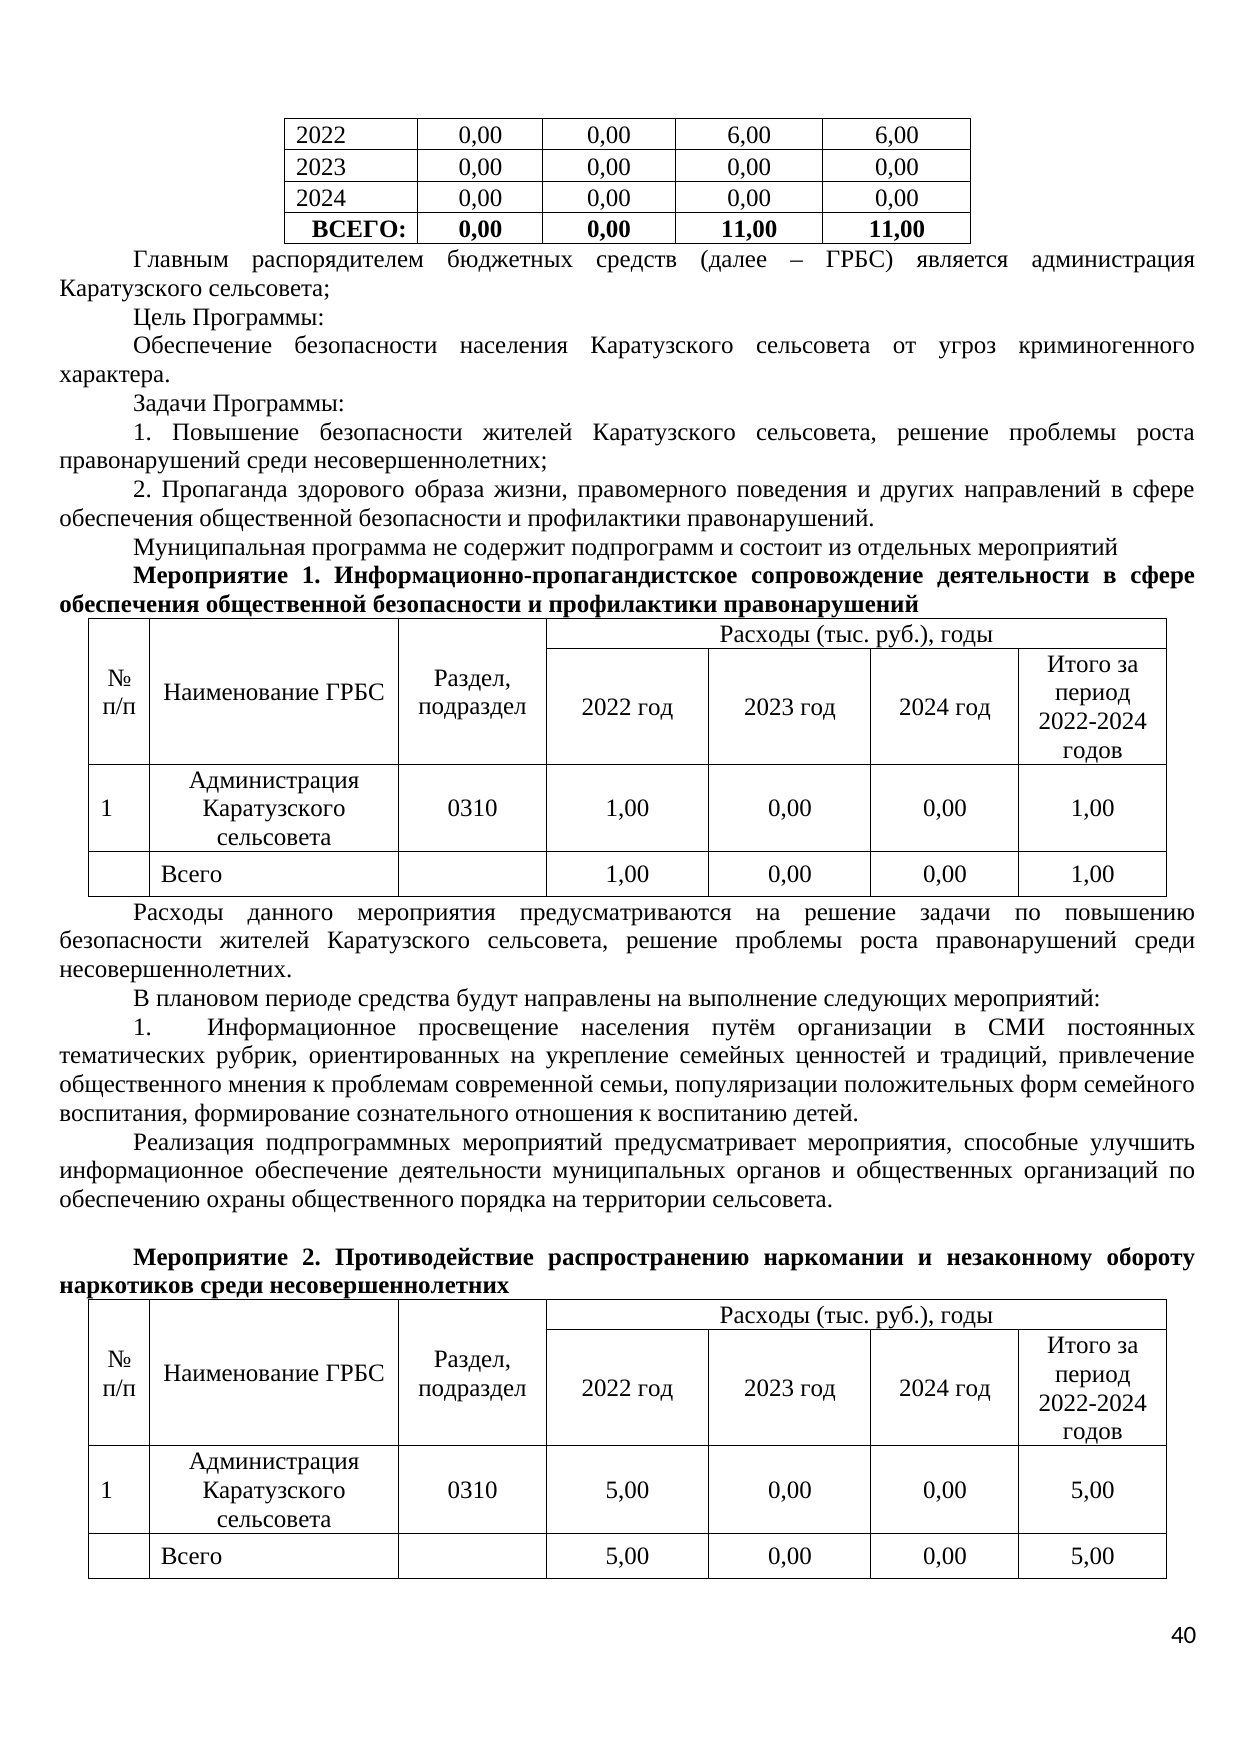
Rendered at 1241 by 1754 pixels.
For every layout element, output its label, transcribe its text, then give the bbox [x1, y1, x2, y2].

text 1. Повышение безопасности жителей Каратузского сельсовета, решение проблемы роста правонарушений среди несовершеннолетних; [59, 417, 1196, 474]
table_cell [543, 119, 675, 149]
text Мероприятие 2. Противодействие распространению наркомании и незаконному обороту наркотиков среди несовершеннолетних [59, 1242, 1196, 1299]
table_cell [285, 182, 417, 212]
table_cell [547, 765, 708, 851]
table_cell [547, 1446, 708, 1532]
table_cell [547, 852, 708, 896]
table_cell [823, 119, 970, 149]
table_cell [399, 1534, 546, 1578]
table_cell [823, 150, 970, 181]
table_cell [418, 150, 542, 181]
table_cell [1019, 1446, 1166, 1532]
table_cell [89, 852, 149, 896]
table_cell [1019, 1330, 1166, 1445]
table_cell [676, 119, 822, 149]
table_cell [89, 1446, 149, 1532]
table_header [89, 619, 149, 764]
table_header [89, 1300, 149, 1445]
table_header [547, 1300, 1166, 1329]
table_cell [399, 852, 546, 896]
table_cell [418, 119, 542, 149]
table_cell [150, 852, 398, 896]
text Обеспечение безопасности населения Каратузского сельсовета от угроз криминогенного характера. [59, 330, 1196, 388]
text Реализация подпрограммных мероприятий предусматривает мероприятия, способные улучшить информационное обеспечение деятельности муниципальных органов и общественных организаций по обеспечению охраны общественного порядка на территории сельсовета. [59, 1127, 1196, 1213]
text 1. Информационное просвещение населения путём организации в СМИ постоянных тематических рубрик, ориентированных на укрепление семейных ценностей и традиций, привлечение общественного мнения к проблемам современной семьи, популяризации положительных форм семейного воспитания, формирование сознательного отношения к воспитанию детей. [59, 1012, 1196, 1127]
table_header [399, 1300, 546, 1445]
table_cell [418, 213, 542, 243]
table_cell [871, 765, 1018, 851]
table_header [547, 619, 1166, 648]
text Мероприятие 1. Информационно-пропагандистское сопровождение деятельности в сфере обеспечения общественной безопасности и профилактики правонарушений [59, 560, 1196, 618]
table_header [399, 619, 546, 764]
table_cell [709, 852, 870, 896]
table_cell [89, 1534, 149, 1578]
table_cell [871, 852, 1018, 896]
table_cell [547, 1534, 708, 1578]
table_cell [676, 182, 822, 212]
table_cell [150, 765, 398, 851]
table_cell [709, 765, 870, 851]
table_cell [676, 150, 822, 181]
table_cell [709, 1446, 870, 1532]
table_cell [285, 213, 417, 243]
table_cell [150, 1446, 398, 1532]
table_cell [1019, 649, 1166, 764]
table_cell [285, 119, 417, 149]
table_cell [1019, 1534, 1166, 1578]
text 2. Пропаганда здорового образа жизни, правомерного поведения и других направлений в сфере обеспечения общественной безопасности и профилактики правонарушений. [59, 474, 1196, 532]
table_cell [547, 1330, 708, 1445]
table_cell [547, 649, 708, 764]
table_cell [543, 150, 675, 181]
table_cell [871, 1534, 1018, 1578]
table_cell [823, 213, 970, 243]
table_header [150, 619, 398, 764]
text Расходы данного мероприятия предусматриваются на решение задачи по повышению безопасности жителей Каратузского сельсовета, решение проблемы роста правонарушений среди несовершеннолетних. [59, 897, 1196, 983]
text Цель Программы: [59, 302, 1196, 330]
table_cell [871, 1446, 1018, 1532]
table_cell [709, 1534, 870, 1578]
text Муниципальная программа не содержит подпрограмм и состоит из отдельных мероприятий [59, 532, 1196, 560]
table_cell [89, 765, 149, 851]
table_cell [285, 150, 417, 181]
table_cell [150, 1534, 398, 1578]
text В плановом периоде средства будут направлены на выполнение следующих мероприятий: [59, 983, 1196, 1012]
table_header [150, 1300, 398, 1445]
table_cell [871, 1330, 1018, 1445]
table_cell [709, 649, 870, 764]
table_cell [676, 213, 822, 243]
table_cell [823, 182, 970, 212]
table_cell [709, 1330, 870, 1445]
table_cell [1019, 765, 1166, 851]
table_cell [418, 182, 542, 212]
text Задачи Программы: [59, 388, 1196, 417]
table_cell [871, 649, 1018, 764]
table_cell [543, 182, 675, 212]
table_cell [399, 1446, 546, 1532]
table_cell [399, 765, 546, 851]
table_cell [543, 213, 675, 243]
text Главным распорядителем бюджетных средств (далее – ГРБС) является администрация Каратузского сельсовета; [59, 244, 1196, 302]
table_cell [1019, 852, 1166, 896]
